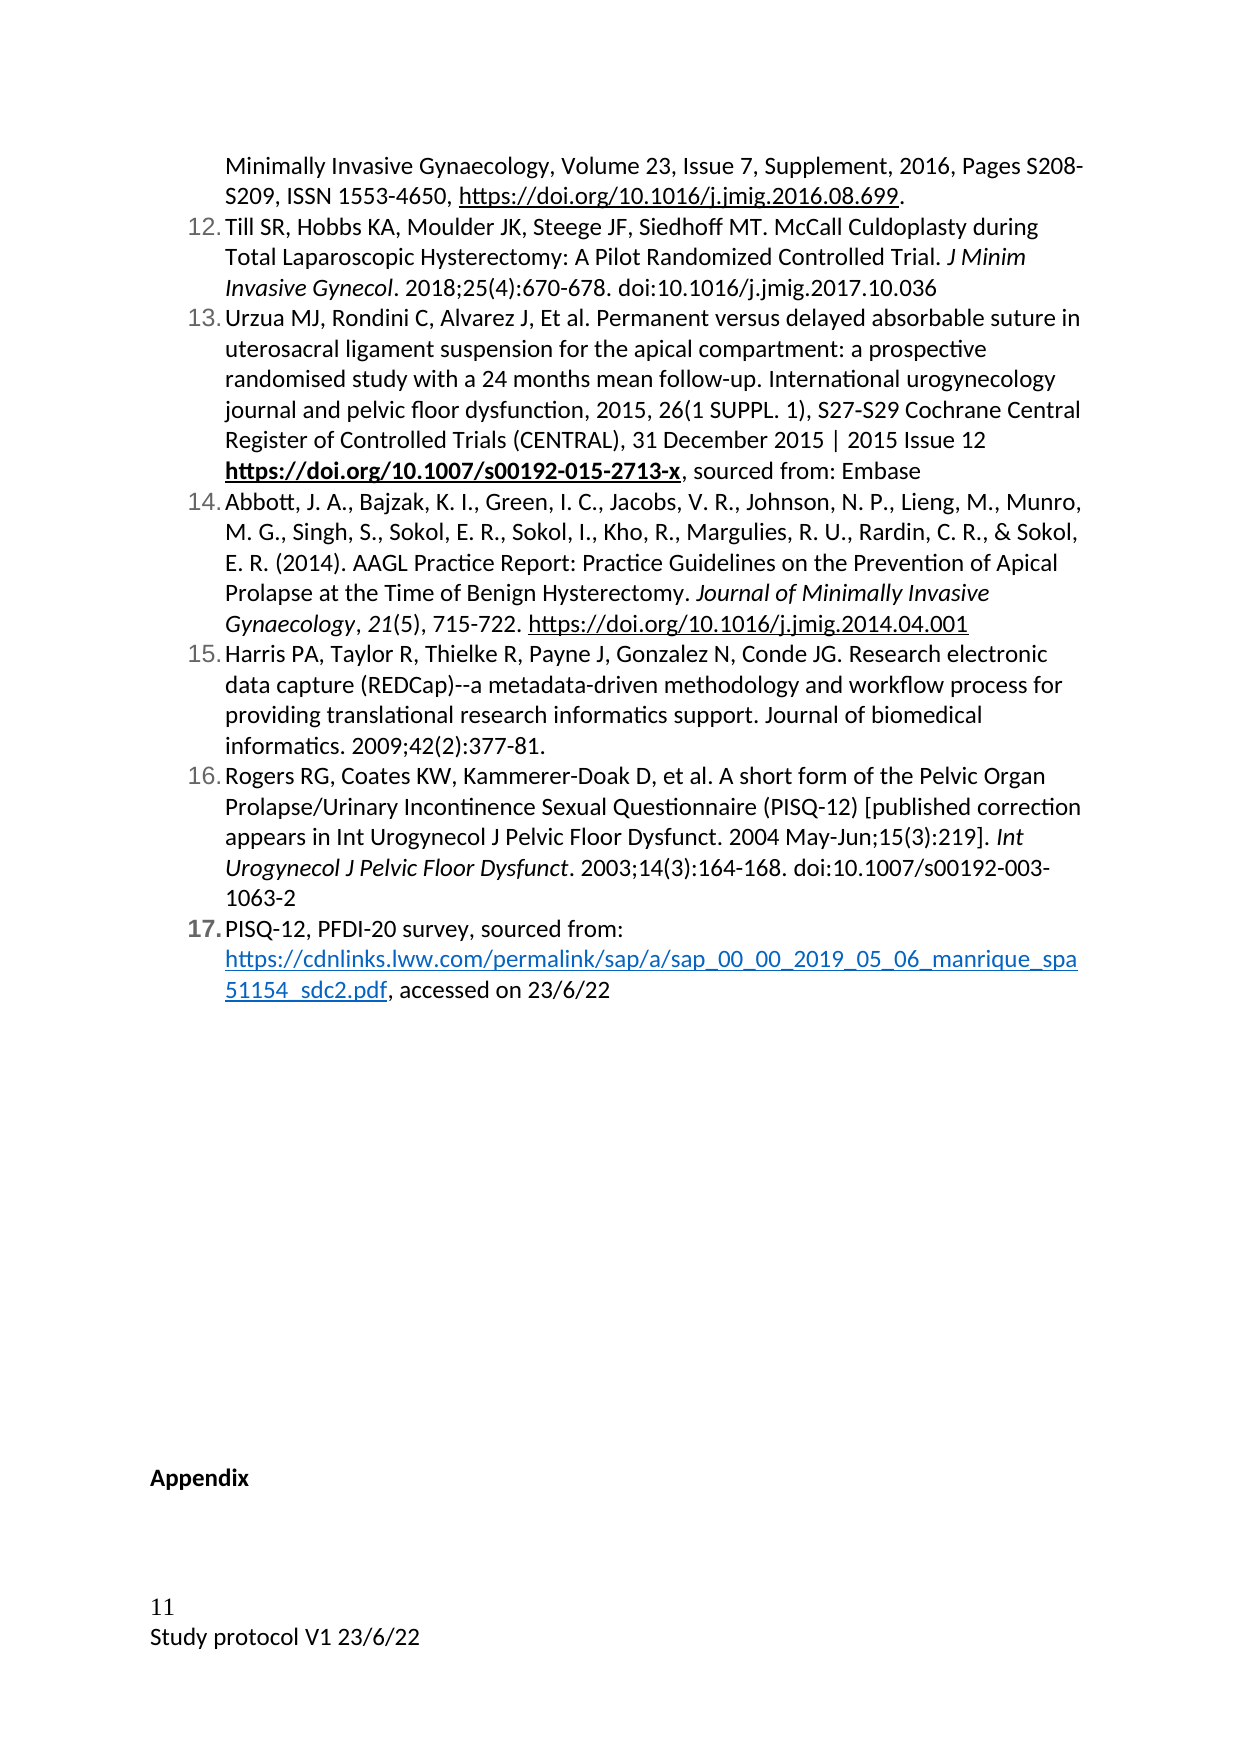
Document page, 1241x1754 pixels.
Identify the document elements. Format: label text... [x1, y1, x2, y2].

list Rogers RG, Coates KW, Kammerer-Doak D, et al. A short form of the Pelvic Organ Prolapse/Urinary Incontinence Sexual Questionnaire (PISQ-12) [published correction appears in Int Urogynecol J Pelvic Floor Dysfunct. 2004 May-Jun;15(3):219]. Int Urogynecol J Pelvic Floor Dysfunct. 2003;14(3):164-168. doi:10.1007/s00192-003-1063-2 [187, 760, 1090, 913]
list Till SR, Hobbs KA, Moulder JK, Steege JF, Siedhoff MT. McCall Culdoplasty during Total Laparoscopic Hysterectomy: A Pilot Randomized Controlled Trial. J Minim Invasive Gynecol. 2018;25(4):670-678. doi:10.1016/j.jmig.2017.10.036 [187, 211, 393, 303]
list Harris PA, Taylor R, Thielke R, Payne J, Gonzalez N, Conde JG. Research electronic data capture (REDCap)--a metadata-driven methodology and workflow process for providing translational research informatics support. Journal of biomedical informatics. 2009;42(2):377-81. [187, 638, 1090, 760]
list Till SR, Hobbs KA, Moulder JK, Steege JF, Siedhoff MT. McCall Culdoplasty during Total Laparoscopic Hysterectomy: A Pilot Randomized Controlled Trial. J Minim Invasive Gynecol. 2018;25(4):670-678. doi:10.1016/j.jmig.2017.10.036 [937, 211, 1090, 303]
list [187, 150, 1090, 211]
list PISQ-12, PFDI-20 survey, sourced from: https://cdnlinks.lww.com/permalink/sap/a/sap_00_00_2019_05_06_manrique_spa51154_sdc2.pdf, accessed on 23/6/22 [187, 913, 1090, 1004]
list Urzua MJ, Rondini C, Alvarez J, Et al. Permanent versus delayed absorbable suture in uterosacral ligament suspension for the apical compartment: a prospective randomised study with a 24 months mean follow-up. International urogynecology journal and pelvic floor dysfunction, 2015, 26(1 SUPPL. 1), S27‐S29 Cochrane Central Register of Controlled Trials (CENTRAL), 31 December 2015 | 2015 Issue 12 https://doi.org/10.1007/s00192-015-2713-x, sourced from: Embase [187, 303, 1090, 486]
text Appendix [150, 1462, 1090, 1493]
list Abbott, J. A., Bajzak, K. I., Green, I. C., Jacobs, V. R., Johnson, N. P., Lieng, M., Munro, M. G., Singh, S., Sokol, E. R., Sokol, I., Kho, R., Margulies, R. U., Rardin, C. R., & Sokol, E. R. (2014). AAGL Practice Report: Practice Guidelines on the Prevention of Apical Prolapse at the Time of Benign Hysterectomy. Journal of Minimally Invasive Gynaecology, 21(5), 715-722. https://doi.org/10.1016/j.jmig.2014.04.001 [187, 486, 1090, 638]
